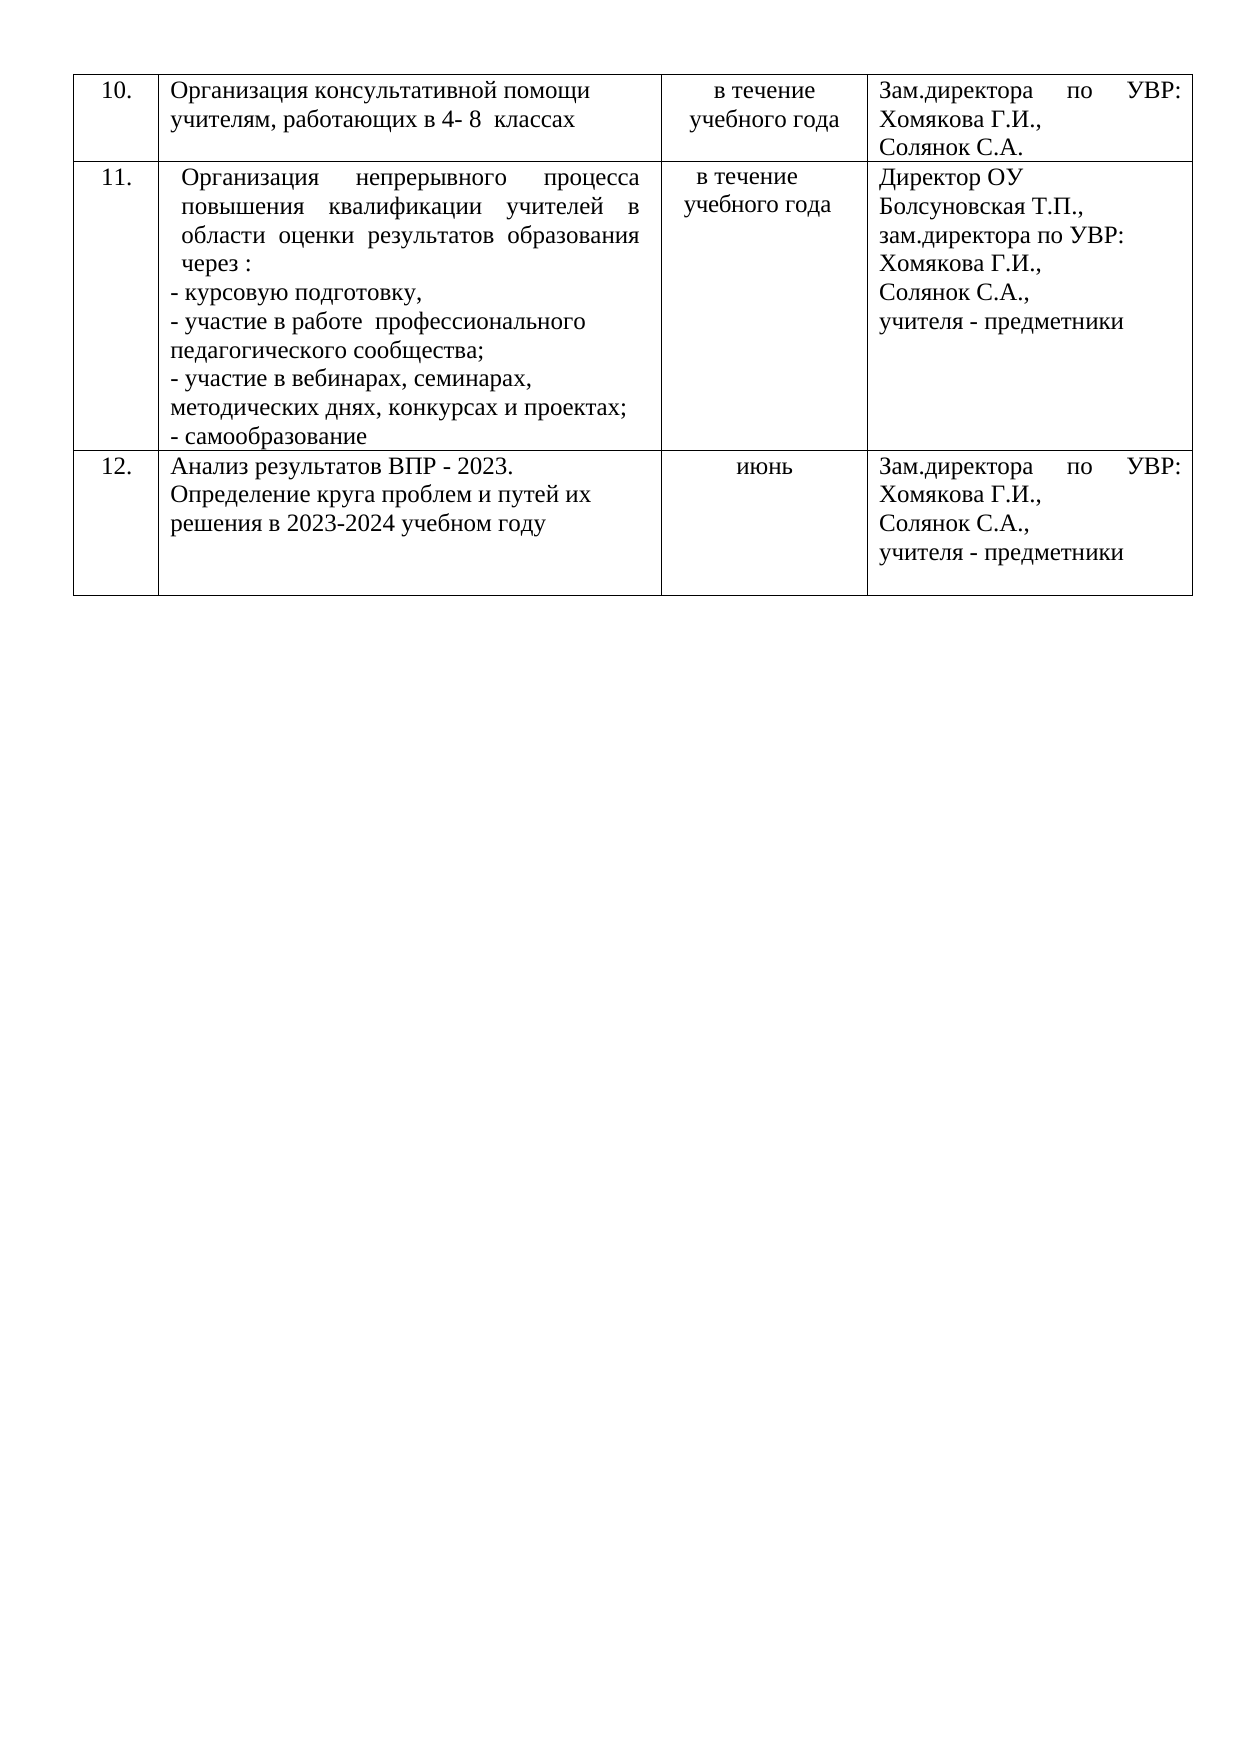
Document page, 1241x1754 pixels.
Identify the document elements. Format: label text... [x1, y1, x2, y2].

table_cell Организация консультативной помощи учителям, работающих в 4- 8 классах [159, 75, 661, 161]
table_cell Зам.директора по УВР: Хомякова Г.И., Солянок С.А., учителя - предметники [868, 451, 1192, 594]
table_cell июнь [662, 451, 867, 594]
table_cell Директор ОУ Болсуновская Т.П., зам.директора по УВР: Хомякова Г.И., Солянок С.А., учителя - предметники [868, 162, 1192, 450]
table_cell 10. [74, 75, 158, 161]
table_cell 11. [74, 162, 158, 450]
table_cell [662, 75, 867, 161]
table_cell Организация непрерывного процесса повышения квалификации учителей в области оценки результатов образования через : - курсовую подготовку, - участие в работе профессионального педагогического сообщества; - участие в вебинарах, семинарах, методических днях, конкурсах и проектах; - самообразование [159, 162, 661, 450]
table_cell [868, 75, 1192, 161]
table_cell Анализ результатов ВПР - 2023. Определение круга проблем и путей их решения в 2023-2024 учебном году [159, 451, 661, 594]
table_cell в течение учебного года [662, 162, 867, 450]
table_cell 12. [74, 451, 158, 594]
